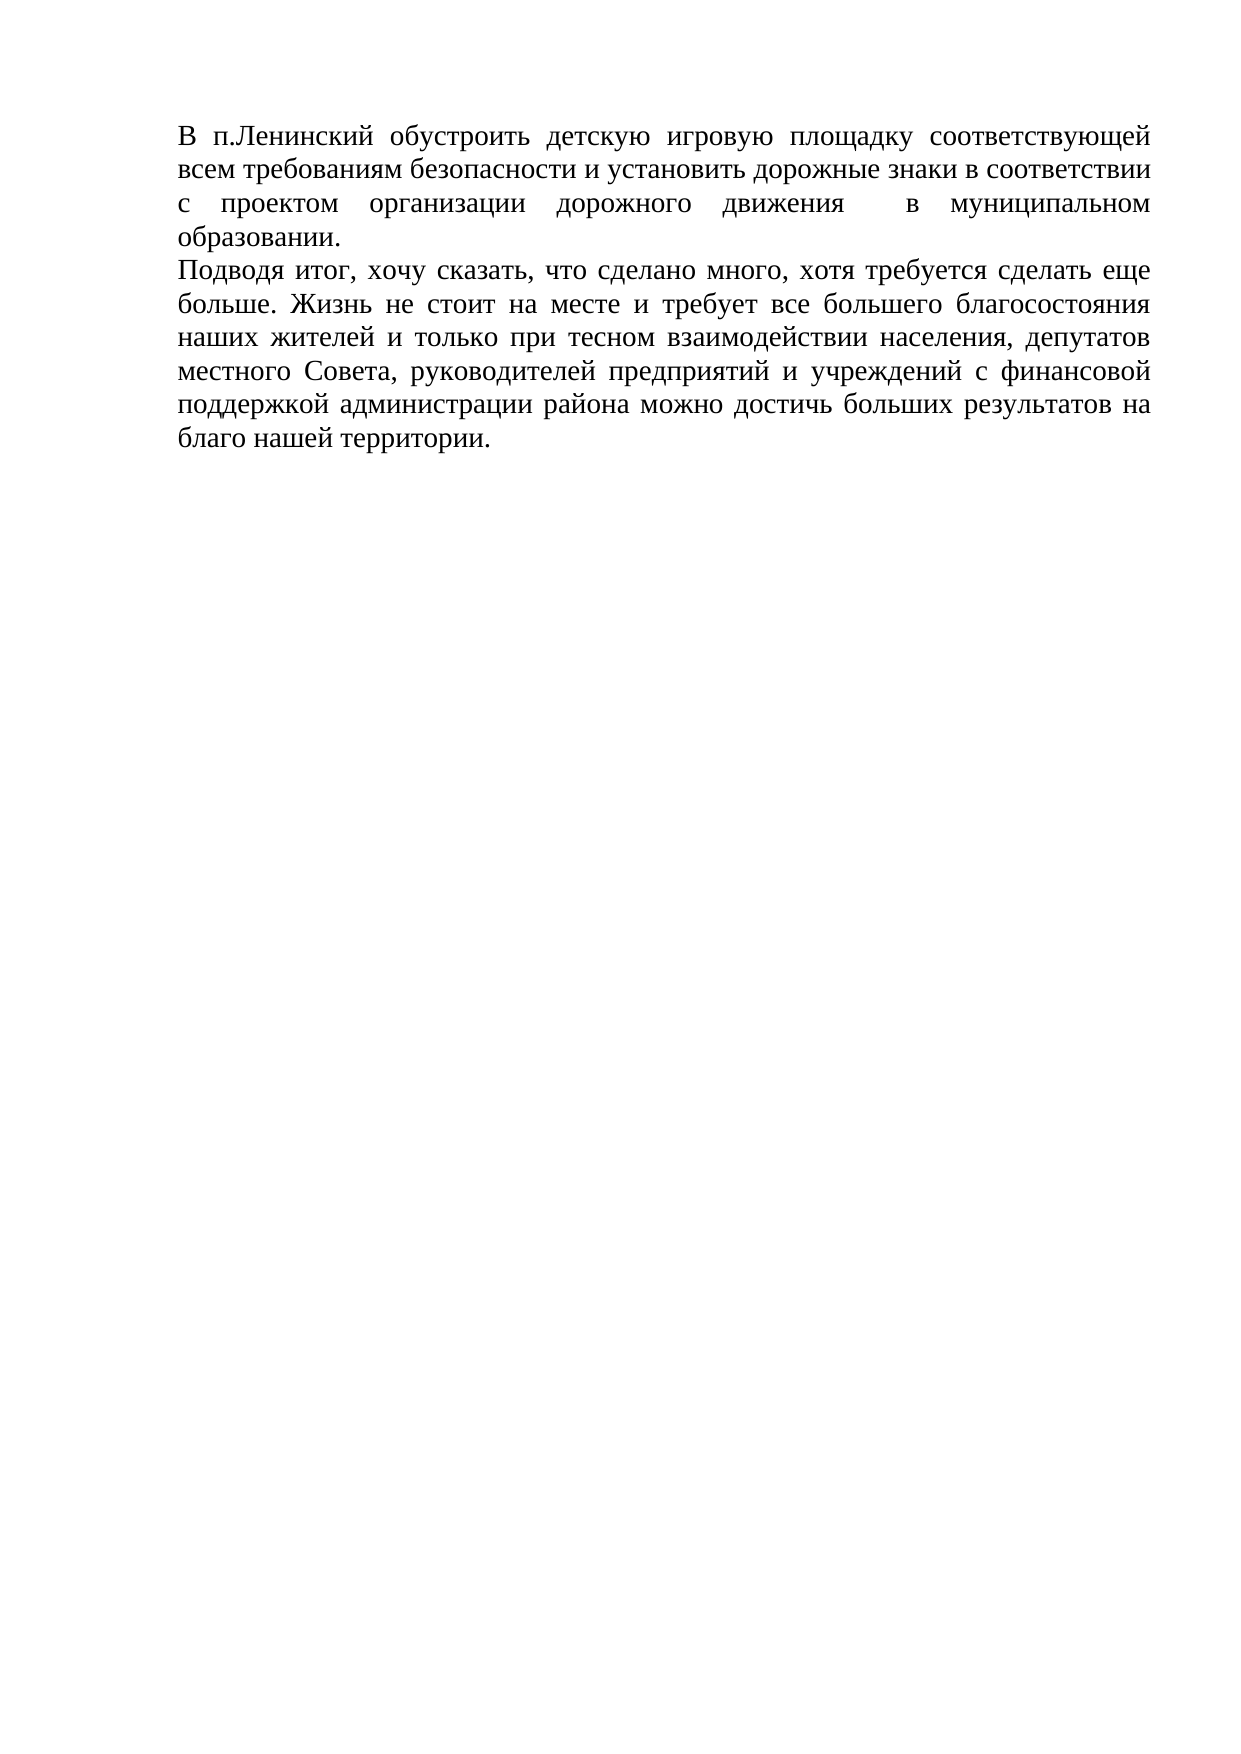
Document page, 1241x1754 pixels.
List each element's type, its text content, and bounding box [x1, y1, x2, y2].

text Подводя итог, хочу сказать, что сделано много, хотя требуется сделать еще больше. Жизнь не стоит на месте и требует все большего благосостояния наших жителей и только при тесном взаимодействии населения, депутатов местного Совета, руководителей предприятий и учреждений с финансовой поддержкой администрации района можно достичь больших результатов на благо нашей территории. [177, 252, 1152, 453]
text В п.Ленинский обустроить детскую игровую площадку соответствующей всем требованиям безопасности и установить дорожные знаки в соответствии с проектом организации дорожного движения в муниципальном образовании. [177, 118, 1152, 252]
